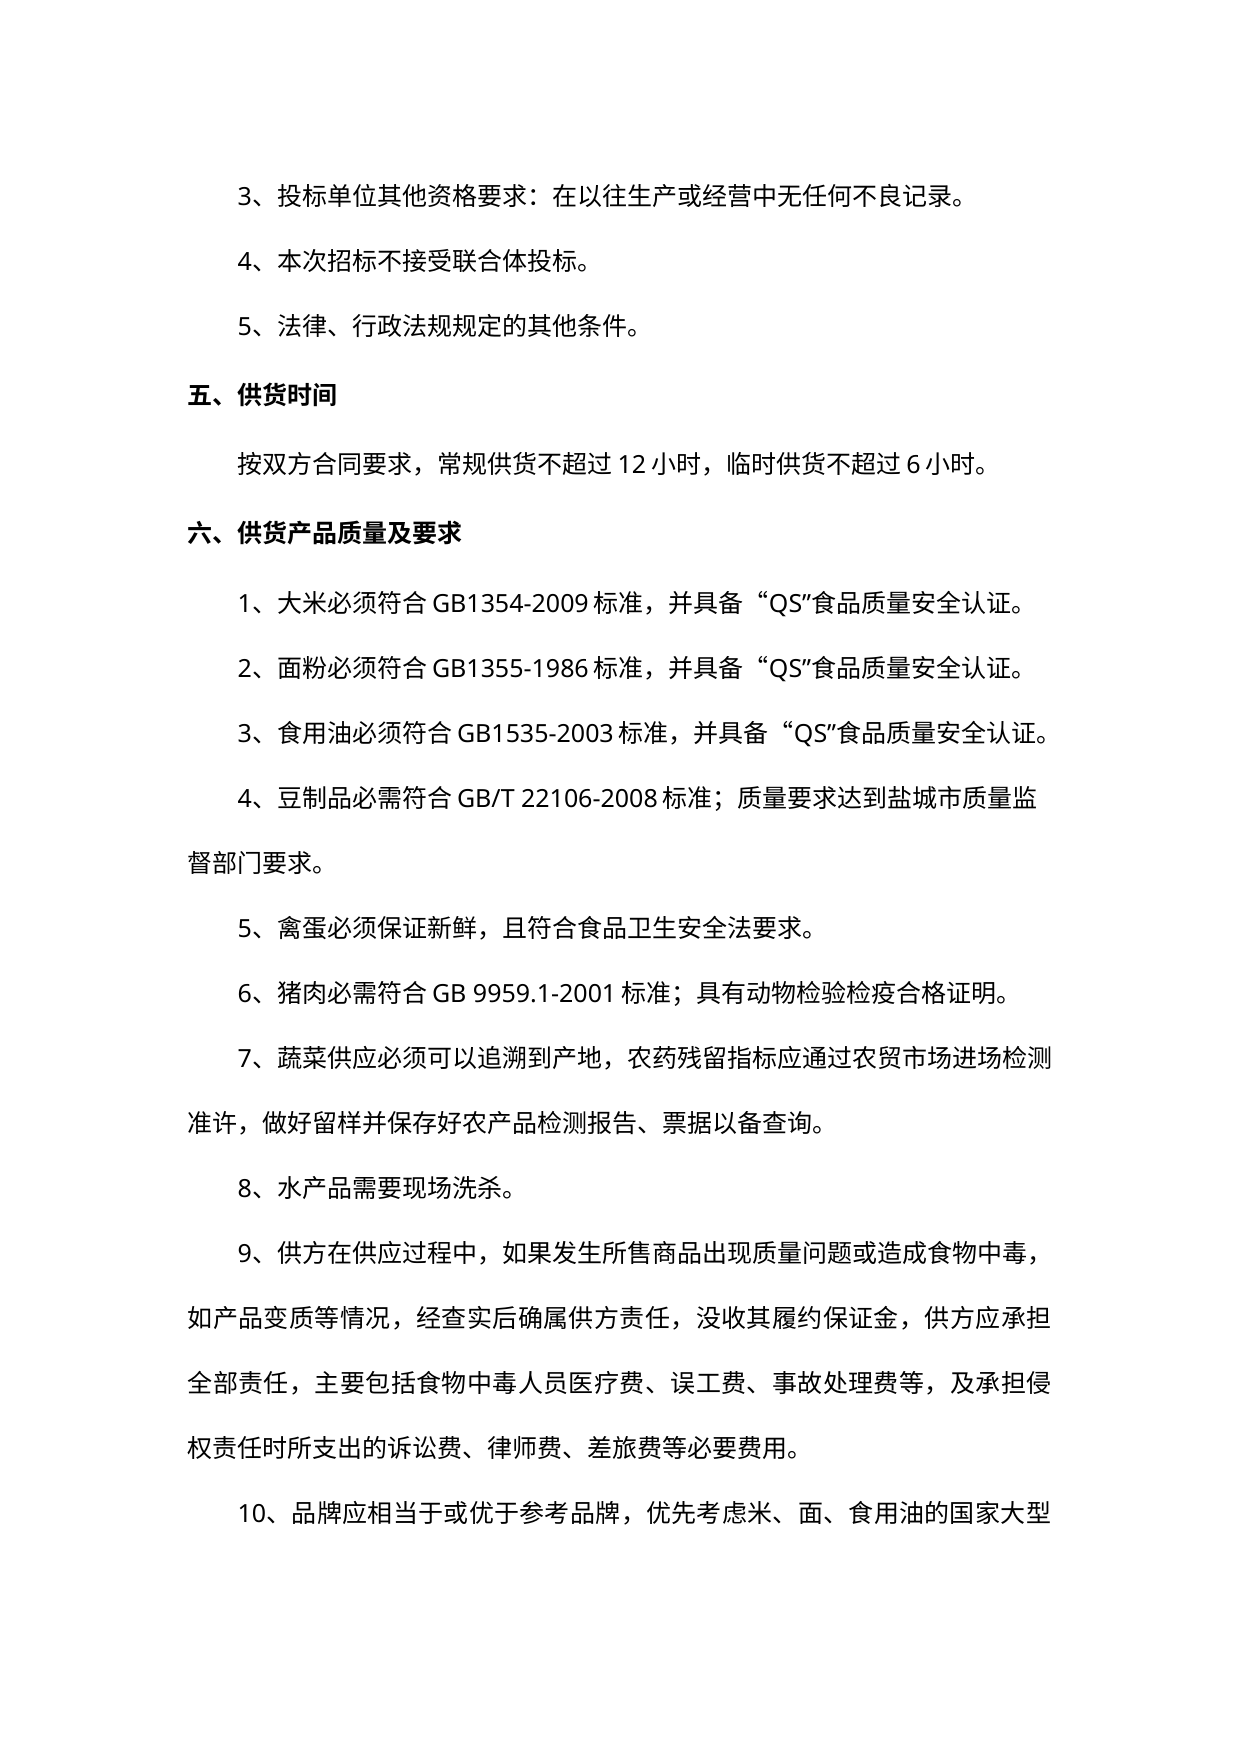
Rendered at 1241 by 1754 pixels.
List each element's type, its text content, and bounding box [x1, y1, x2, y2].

text 5、法律、行政法规规定的其他条件。 [187, 292, 1053, 357]
text 6、猪肉必需符合GB 9959.1-2001标准；具有动物检验检疫合格证明。 [187, 959, 1053, 1024]
text 3、投标单位其他资格要求：在以往生产或经营中无任何不良记录。 [187, 162, 1053, 227]
text 2、面粉必须符合GB1355-1986标准，并具备“QS”食品质量安全认证。 [187, 634, 1053, 699]
text 3、食用油必须符合GB1535-2003标准，并具备“QS”食品质量安全认证。 [187, 699, 1053, 764]
text 4、豆制品必需符合GB/T 22106-2008标准；质量要求达到盐城市质量监督部门要求。 [187, 764, 1053, 894]
text 1、大米必须符合GB1354-2009标准，并具备“QS”食品质量安全认证。 [187, 569, 1053, 634]
text 7、蔬菜供应必须可以追溯到产地，农药残留指标应通过农贸市场进场检测准许，做好留样并保存好农产品检测报告、票据以备查询。 [187, 1024, 1053, 1154]
text 5、禽蛋必须保证新鲜，且符合食品卫生安全法要求。 [187, 894, 1053, 959]
text 9、供方在供应过程中，如果发生所售商品出现质量问题或造成食物中毒，如产品变质等情况，经查实后确属供方责任，没收其履约保证金，供方应承担全部责任，主要包括食物中毒人员医疗费、误工费、事故处理费等，及承担侵权责任时所支出的诉讼费、律师费、差旅费等必要费用。 [187, 1219, 1053, 1479]
text 4、本次招标不接受联合体投标。 [187, 227, 1053, 292]
text 8、水产品需要现场洗杀。 [187, 1154, 1053, 1219]
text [187, 1479, 1053, 1544]
text 五、供货时间 [187, 361, 1053, 426]
text 按双方合同要求，常规供货不超过12小时，临时供货不超过6小时。 [187, 430, 1053, 495]
text 六、供货产品质量及要求 [187, 499, 1053, 564]
